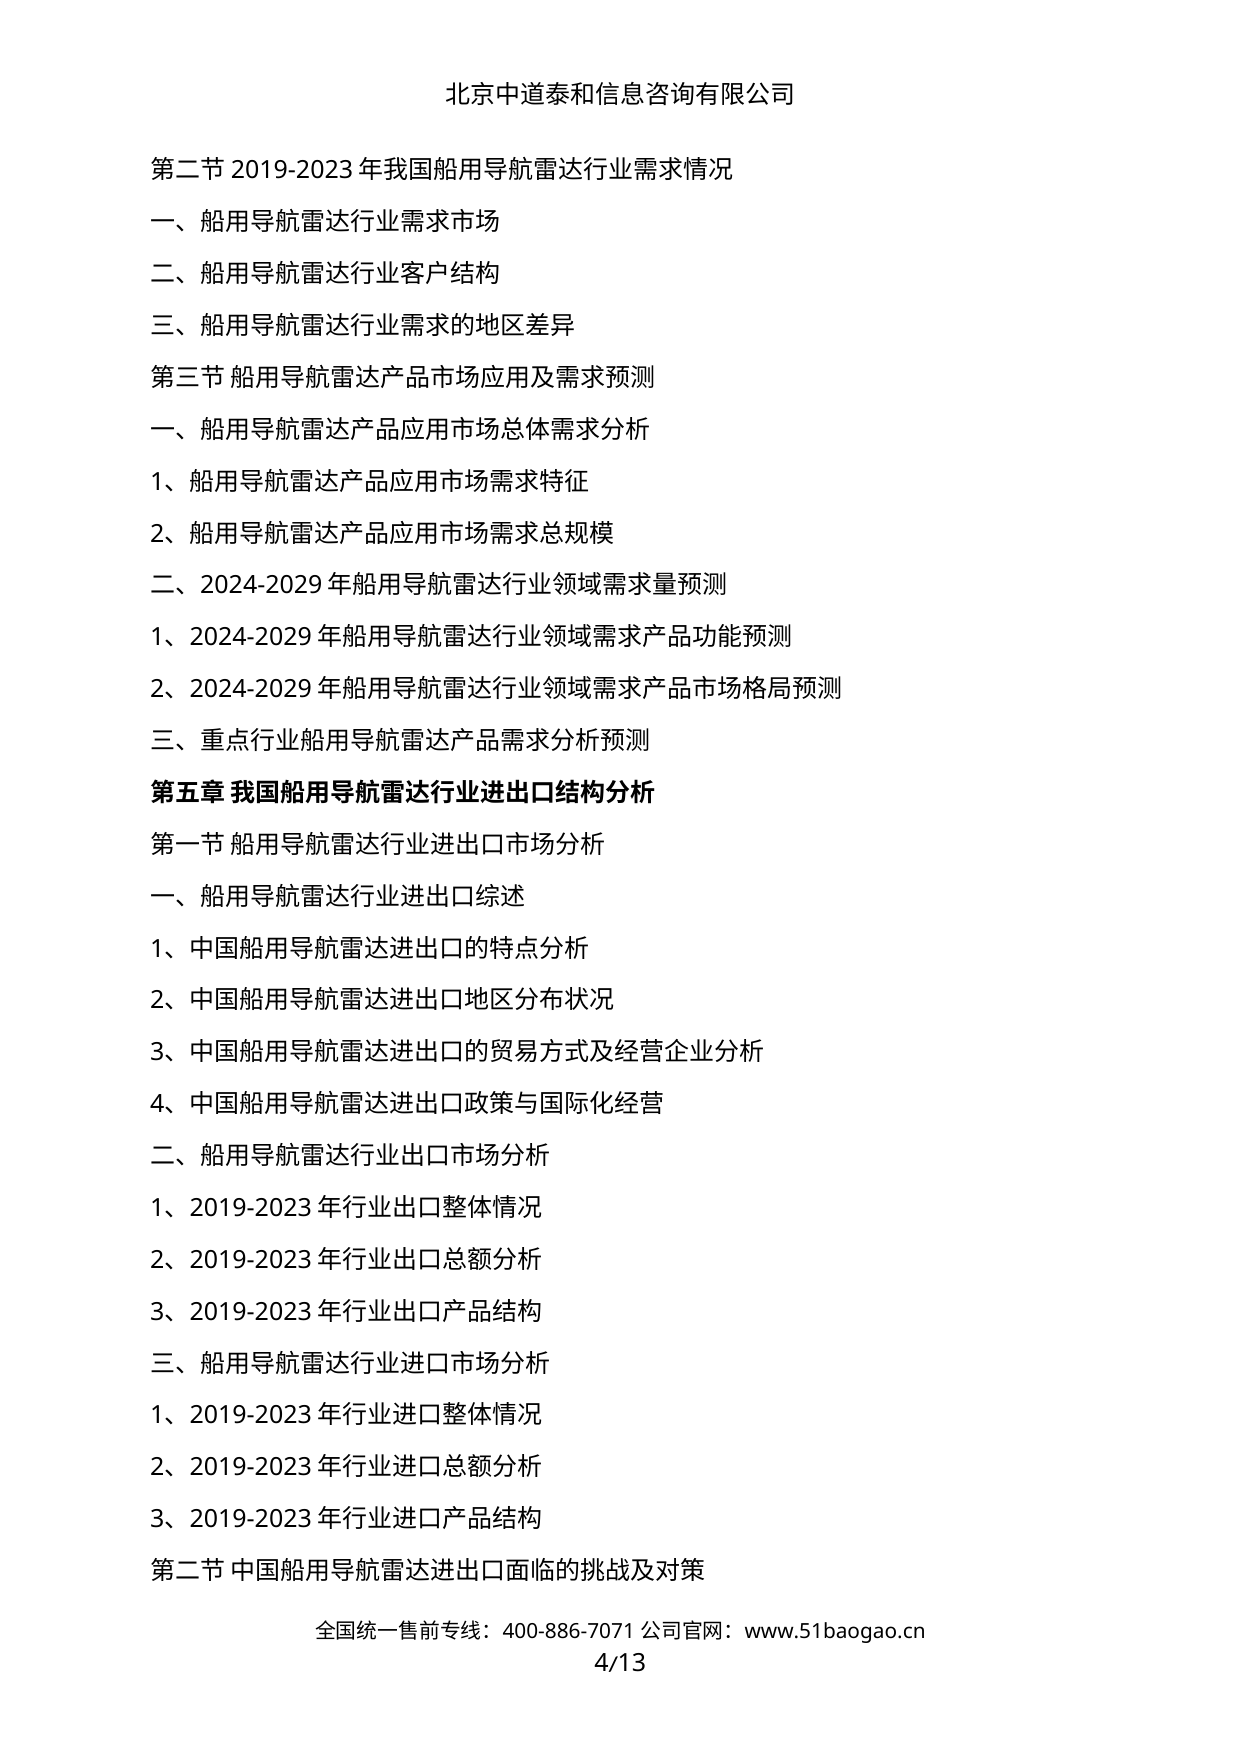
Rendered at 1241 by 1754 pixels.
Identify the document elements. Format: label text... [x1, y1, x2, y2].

text 二、船用导航雷达行业出口市场分析 [150, 1136, 1090, 1172]
text 2、2024-2029年船用导航雷达行业领域需求产品市场格局预测 [150, 669, 1090, 705]
text 一、船用导航雷达行业进出口综述 [150, 876, 1090, 912]
text 第三节 船用导航雷达产品市场应用及需求预测 [150, 357, 1090, 394]
text 4、中国船用导航雷达进出口政策与国际化经营 [150, 1084, 1090, 1120]
text 第二节 中国船用导航雷达进出口面临的挑战及对策 [150, 1551, 1090, 1587]
text 第五章 我国船用导航雷达行业进出口结构分析 [150, 772, 1090, 809]
text 二、2024-2029年船用导航雷达行业领域需求量预测 [150, 565, 1090, 601]
text 二、船用导航雷达行业客户结构 [150, 254, 1090, 290]
text 2、中国船用导航雷达进出口地区分布状况 [150, 980, 1090, 1016]
text 2、船用导航雷达产品应用市场需求总规模 [150, 513, 1090, 549]
text 三、重点行业船用导航雷达产品需求分析预测 [150, 721, 1090, 757]
text 三、船用导航雷达行业需求的地区差异 [150, 306, 1090, 342]
text 三、船用导航雷达行业进口市场分析 [150, 1343, 1090, 1379]
text 3、中国船用导航雷达进出口的贸易方式及经营企业分析 [150, 1032, 1090, 1068]
text 1、船用导航雷达产品应用市场需求特征 [150, 461, 1090, 497]
text 1、2024-2029年船用导航雷达行业领域需求产品功能预测 [150, 617, 1090, 653]
text 3、2019-2023年行业进口产品结构 [150, 1499, 1090, 1535]
text 1、2019-2023年行业进口整体情况 [150, 1395, 1090, 1431]
text 3、2019-2023年行业出口产品结构 [150, 1291, 1090, 1327]
text 一、船用导航雷达行业需求市场 [150, 202, 1090, 238]
text 一、船用导航雷达产品应用市场总体需求分析 [150, 409, 1090, 446]
text 1、2019-2023年行业出口整体情况 [150, 1187, 1090, 1224]
text 1、中国船用导航雷达进出口的特点分析 [150, 928, 1090, 964]
text 第二节 2019-2023年我国船用导航雷达行业需求情况 [150, 150, 1090, 186]
text 2、2019-2023年行业出口总额分析 [150, 1239, 1090, 1276]
text 第一节 船用导航雷达行业进出口市场分析 [150, 824, 1090, 861]
text 2、2019-2023年行业进口总额分析 [150, 1447, 1090, 1483]
